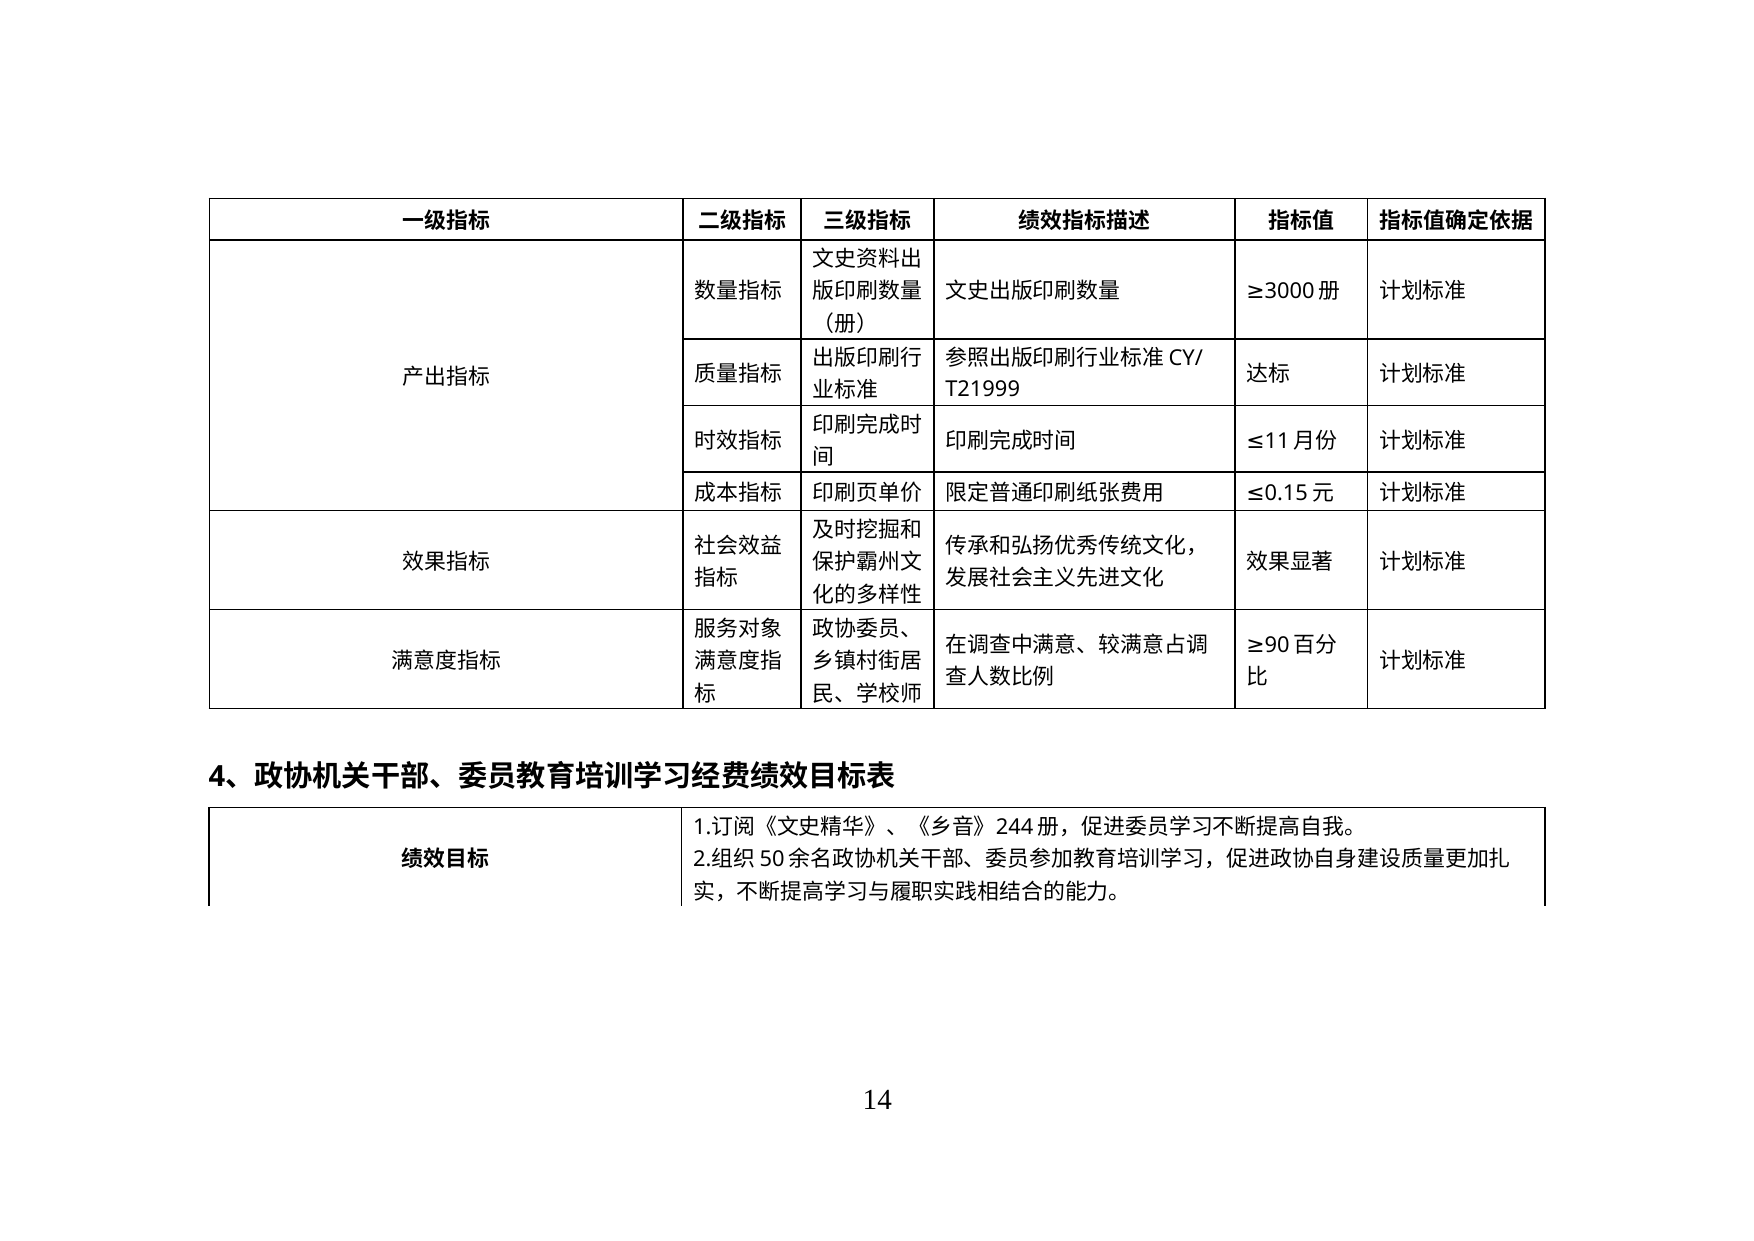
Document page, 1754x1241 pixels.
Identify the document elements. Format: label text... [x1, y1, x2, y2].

table_cell 参照出版印刷行业标准CY/T21999 [935, 340, 1234, 404]
table_cell 及时挖掘和保护霸州文化的多样性 [802, 511, 933, 609]
table_cell 政协委员、乡镇村街居民、学校师 [802, 610, 933, 708]
table_cell 成本指标 [684, 473, 800, 509]
table_cell ≤0.15元 [1236, 473, 1367, 509]
table_cell ≥3000册 [1236, 241, 1367, 338]
table_cell 服务对象满意度指标 [684, 610, 800, 708]
table_cell 出版印刷行业标准 [802, 340, 933, 404]
table_cell 达标 [1236, 340, 1367, 404]
table_header 三级指标 [802, 199, 933, 239]
table_cell 印刷完成时间 [935, 406, 1234, 471]
table_cell 数量指标 [684, 241, 800, 338]
table_cell 时效指标 [684, 406, 800, 471]
table_cell 计划标准 [1368, 406, 1544, 471]
table_cell 计划标准 [1368, 511, 1544, 609]
table_header 指标值确定依据 [1368, 199, 1544, 239]
table_cell 满意度指标 [210, 610, 682, 708]
table_cell ≥90百分比 [1236, 610, 1367, 708]
table_cell 文史出版印刷数量 [935, 241, 1234, 338]
table_cell 计划标准 [1368, 241, 1544, 338]
table_cell 效果指标 [210, 511, 682, 609]
table_cell 计划标准 [1368, 340, 1544, 404]
table_header 绩效指标描述 [935, 199, 1234, 239]
table_header 二级指标 [684, 199, 800, 239]
table_cell 计划标准 [1368, 473, 1544, 509]
table_cell 质量指标 [684, 340, 800, 404]
table_header 绩效目标 [210, 808, 681, 906]
table_cell 计划标准 [1368, 610, 1544, 708]
table_cell 效果显著 [1236, 511, 1367, 609]
table_cell 印刷页单价 [802, 473, 933, 509]
table_cell ≤11月份 [1236, 406, 1367, 471]
table_header 1.订阅《文史精华》、《乡音》244册，促进委员学习不断提高自我。 2.组织50余名政协机关干部、委员参加教育培训学习，促进政协自身建设质量更加扎实，不断提高学习与履职实践相结合的能力。 [682, 808, 1544, 906]
table_cell 在调查中满意、较满意占调查人数比例 [935, 610, 1234, 708]
table_cell 社会效益指标 [684, 511, 800, 609]
table_cell 产出指标 [210, 241, 682, 509]
list 4、政协机关干部、委员教育培训学习经费绩效目标表 [150, 742, 1604, 807]
table_cell 印刷完成时间 [802, 406, 933, 471]
table_header 一级指标 [210, 199, 682, 239]
table_header 指标值 [1236, 199, 1367, 239]
table_cell 传承和弘扬优秀传统文化，发展社会主义先进文化 [935, 511, 1234, 609]
table_cell 限定普通印刷纸张费用 [935, 473, 1234, 509]
table_cell 文史资料出版印刷数量（册） [802, 241, 933, 338]
